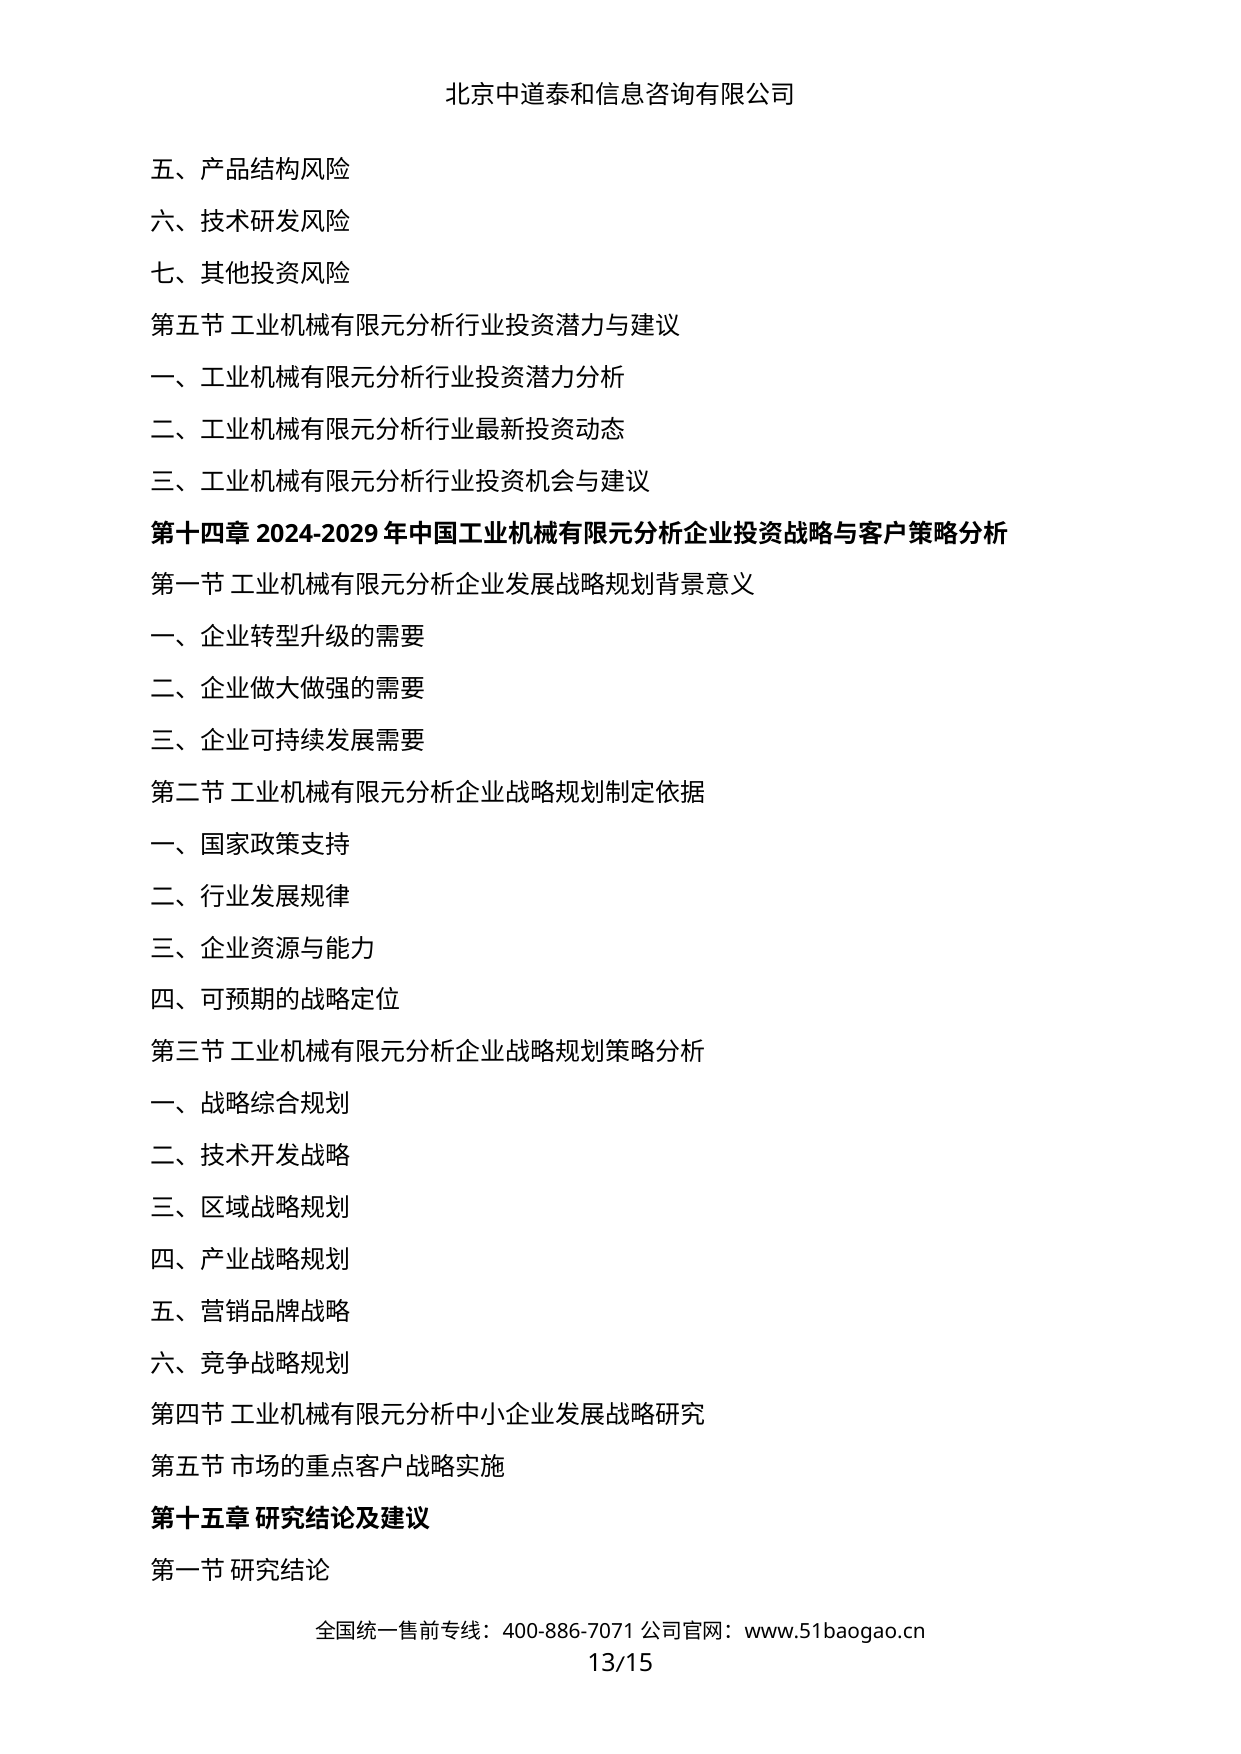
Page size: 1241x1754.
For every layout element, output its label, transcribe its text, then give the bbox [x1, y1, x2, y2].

text 四、可预期的战略定位 [150, 980, 1090, 1016]
text 三、企业资源与能力 [150, 928, 1090, 964]
text 二、行业发展规律 [150, 876, 1090, 912]
text 第一节 研究结论 [150, 1551, 1090, 1587]
text 六、技术研发风险 [150, 202, 1090, 238]
text 一、企业转型升级的需要 [150, 617, 1090, 653]
text 七、其他投资风险 [150, 254, 1090, 290]
text 二、企业做大做强的需要 [150, 669, 1090, 705]
text 第二节 工业机械有限元分析企业战略规划制定依据 [150, 772, 1090, 809]
text 五、产品结构风险 [150, 150, 1090, 186]
text 一、工业机械有限元分析行业投资潜力分析 [150, 357, 1090, 394]
text 第五节 市场的重点客户战略实施 [150, 1447, 1090, 1483]
text 一、战略综合规划 [150, 1084, 1090, 1120]
text 四、产业战略规划 [150, 1239, 1090, 1276]
text 六、竞争战略规划 [150, 1343, 1090, 1379]
text 三、企业可持续发展需要 [150, 721, 1090, 757]
text 五、营销品牌战略 [150, 1291, 1090, 1327]
text 第三节 工业机械有限元分析企业战略规划策略分析 [150, 1032, 1090, 1068]
text 第一节 工业机械有限元分析企业发展战略规划背景意义 [150, 565, 1090, 601]
text 第四节 工业机械有限元分析中小企业发展战略研究 [150, 1395, 1090, 1431]
text 二、工业机械有限元分析行业最新投资动态 [150, 409, 1090, 446]
text 二、技术开发战略 [150, 1136, 1090, 1172]
text 第十五章 研究结论及建议 [150, 1499, 1090, 1535]
text 第五节 工业机械有限元分析行业投资潜力与建议 [150, 306, 1090, 342]
text 三、区域战略规划 [150, 1187, 1090, 1224]
text 第十四章 2024-2029年中国工业机械有限元分析企业投资战略与客户策略分析 [150, 513, 1090, 549]
text 三、工业机械有限元分析行业投资机会与建议 [150, 461, 1090, 497]
text 一、国家政策支持 [150, 824, 1090, 861]
